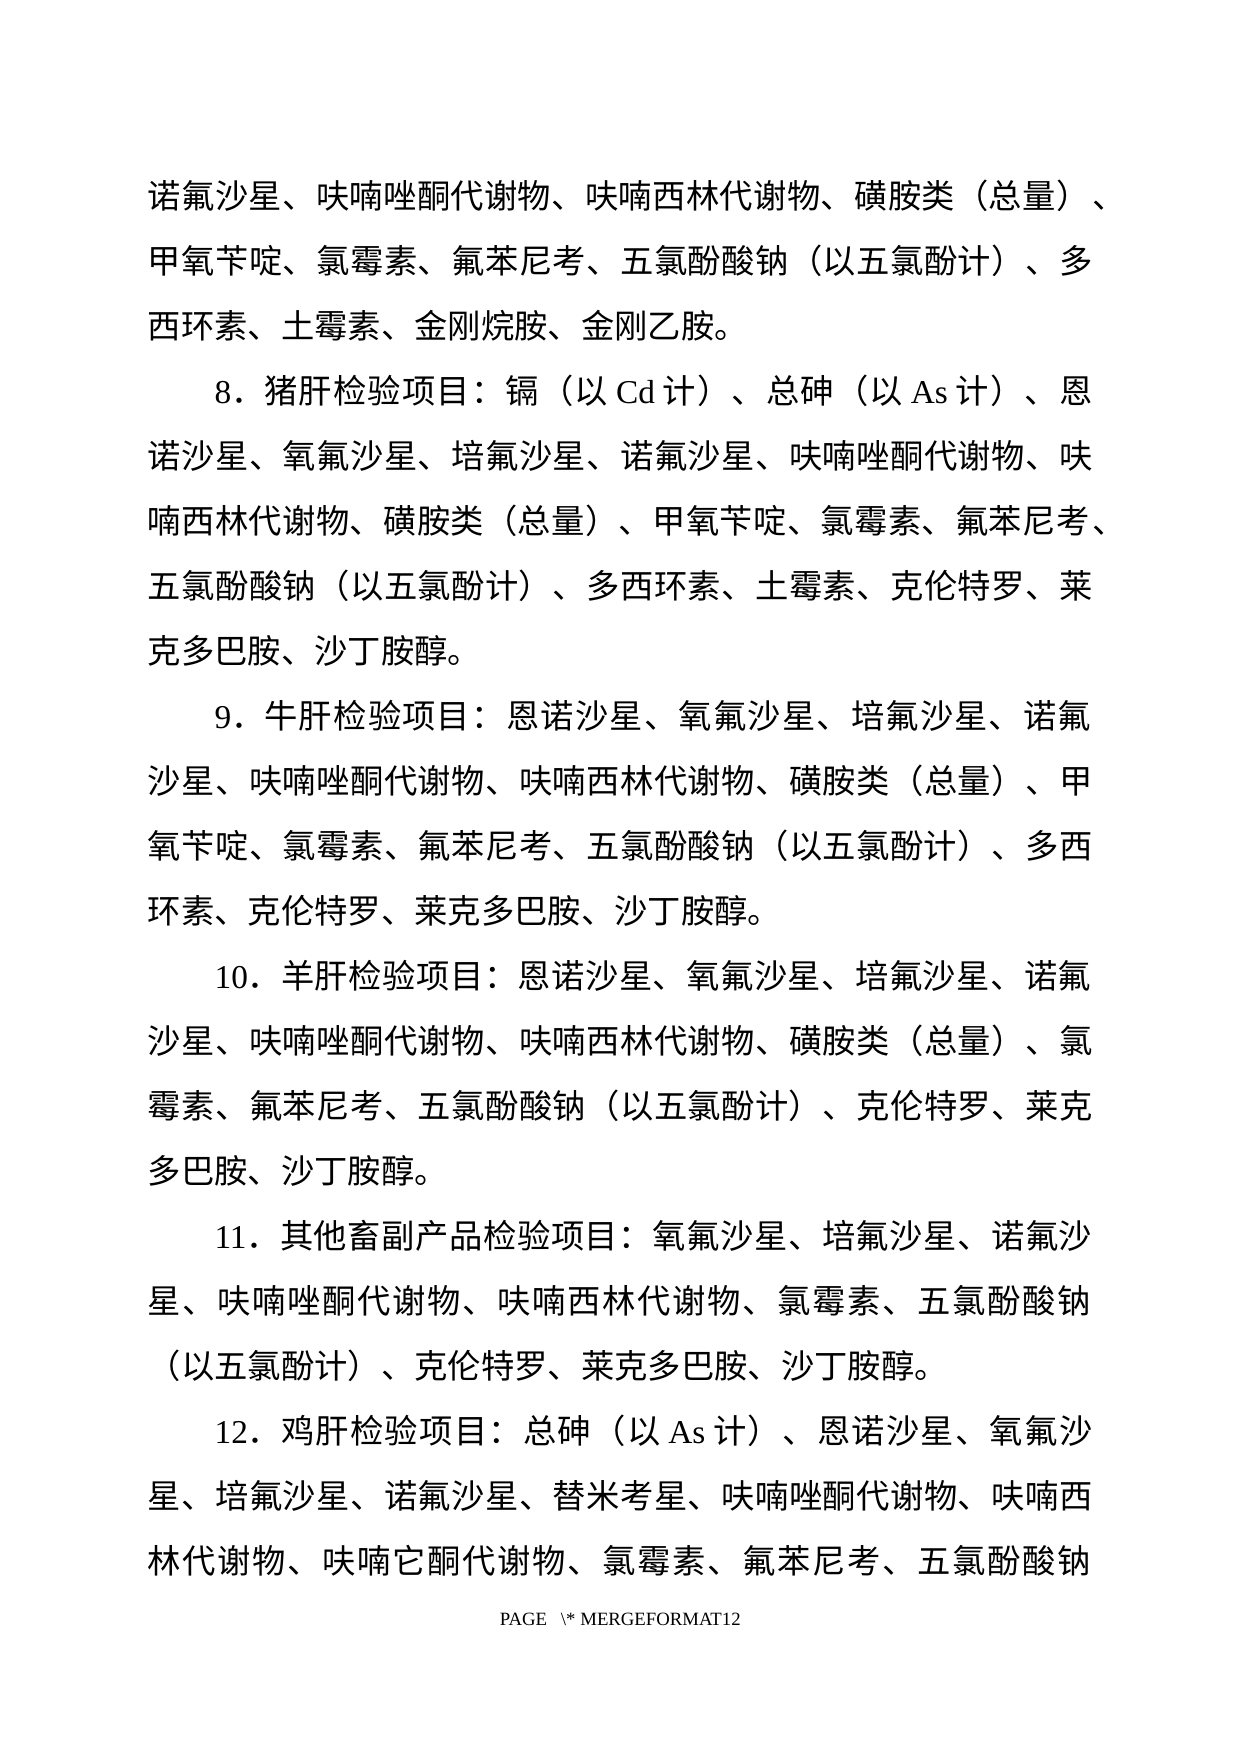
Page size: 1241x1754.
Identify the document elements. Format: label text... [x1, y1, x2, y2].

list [148, 162, 1092, 357]
list 羊肝检验项目：恩诺沙星、氧氟沙星、培氟沙星、诺氟沙星、呋喃唑酮代谢物、呋喃西林代谢物、磺胺类（总量）、氯霉素、氟苯尼考、五氯酚酸钠（以五氯酚计）、克伦特罗、莱克多巴胺、沙丁胺醇。 [148, 942, 1092, 1202]
list 猪肝检验项目：镉（以Cd计）、总砷（以As计）、恩诺沙星、氧氟沙星、培氟沙星、诺氟沙星、呋喃唑酮代谢物、呋喃西林代谢物、磺胺类（总量）、甲氧苄啶、氯霉素、氟苯尼考、五氯酚酸钠（以五氯酚计）、多西环素、土霉素、克伦特罗、莱克多巴胺、沙丁胺醇。 [148, 357, 1092, 682]
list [148, 1397, 1092, 1592]
list 其他畜副产品检验项目：氧氟沙星、培氟沙星、诺氟沙星、呋喃唑酮代谢物、呋喃西林代谢物、氯霉素、五氯酚酸钠（以五氯酚计）、克伦特罗、莱克多巴胺、沙丁胺醇。 [148, 1202, 1092, 1397]
list 牛肝检验项目：恩诺沙星、氧氟沙星、培氟沙星、诺氟沙星、呋喃唑酮代谢物、呋喃西林代谢物、磺胺类（总量）、甲氧苄啶、氯霉素、氟苯尼考、五氯酚酸钠（以五氯酚计）、多西环素、克伦特罗、莱克多巴胺、沙丁胺醇。 [148, 682, 1092, 942]
